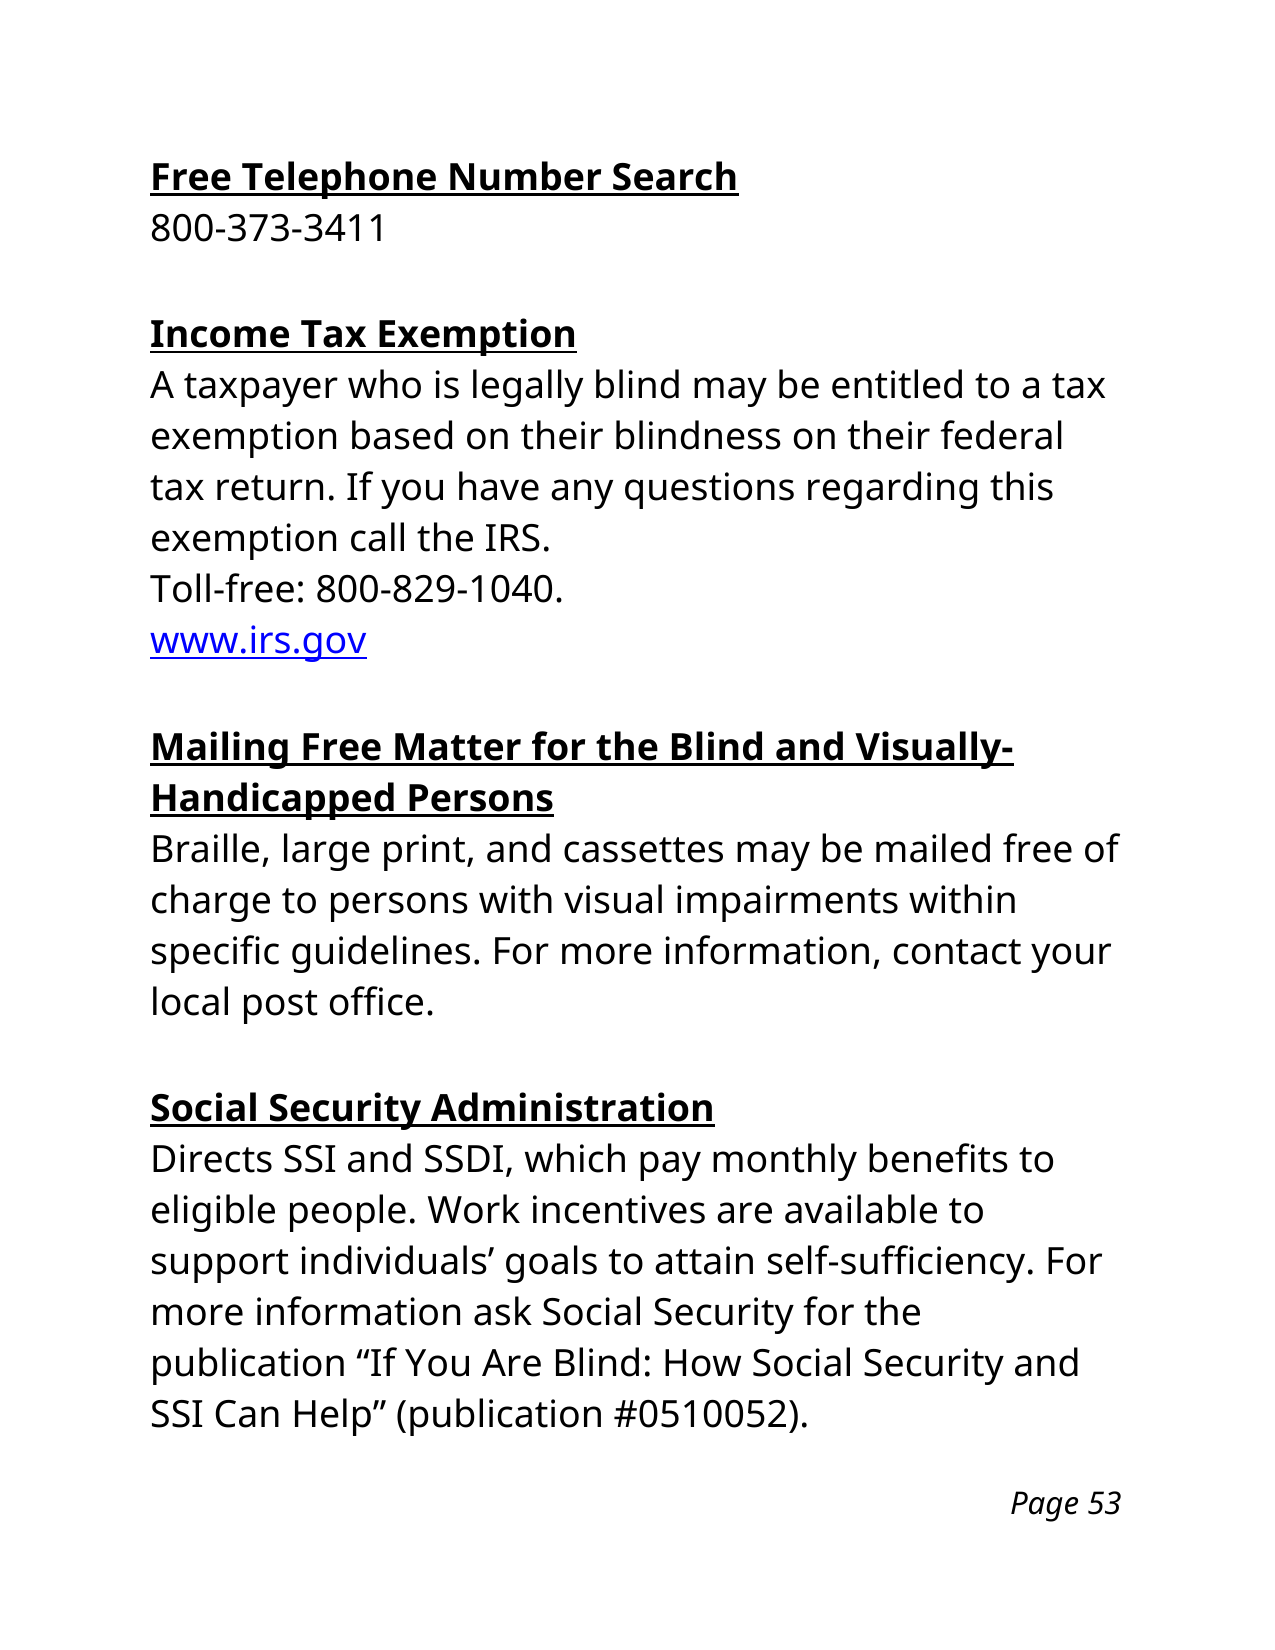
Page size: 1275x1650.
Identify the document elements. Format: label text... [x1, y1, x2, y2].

subtitle Free Telephone Number Search [150, 150, 1125, 201]
text Toll-free: 800-829-1040. [150, 562, 1125, 613]
subtitle Mailing Free Matter for the Blind and Visually-Handicapped Persons [150, 720, 1125, 822]
subtitle Income Tax Exemption [150, 307, 1125, 358]
text A taxpayer who is legally blind may be entitled to a tax exemption based on their blindness on their federal tax return. If you have any questions regarding this exemption call the IRS. [150, 358, 1125, 562]
subtitle Social Security Administration [150, 1081, 1125, 1132]
text Directs SSI and SSDI, which pay monthly benefits to eligible people. Work incentives are available to support individuals’ goals to attain self-sufficiency. For more information ask Social Security for the publication “If You Are Blind: How Social Security and SSI Can Help” (publication #0510052). [150, 1132, 1125, 1438]
text www.irs.gov [150, 613, 1125, 664]
text Braille, large print, and cassettes may be mailed free of charge to persons with visual impairments within specific guidelines. For more information, contact your local post office. [150, 822, 1125, 1026]
text 800-373-3411 [150, 201, 1125, 252]
